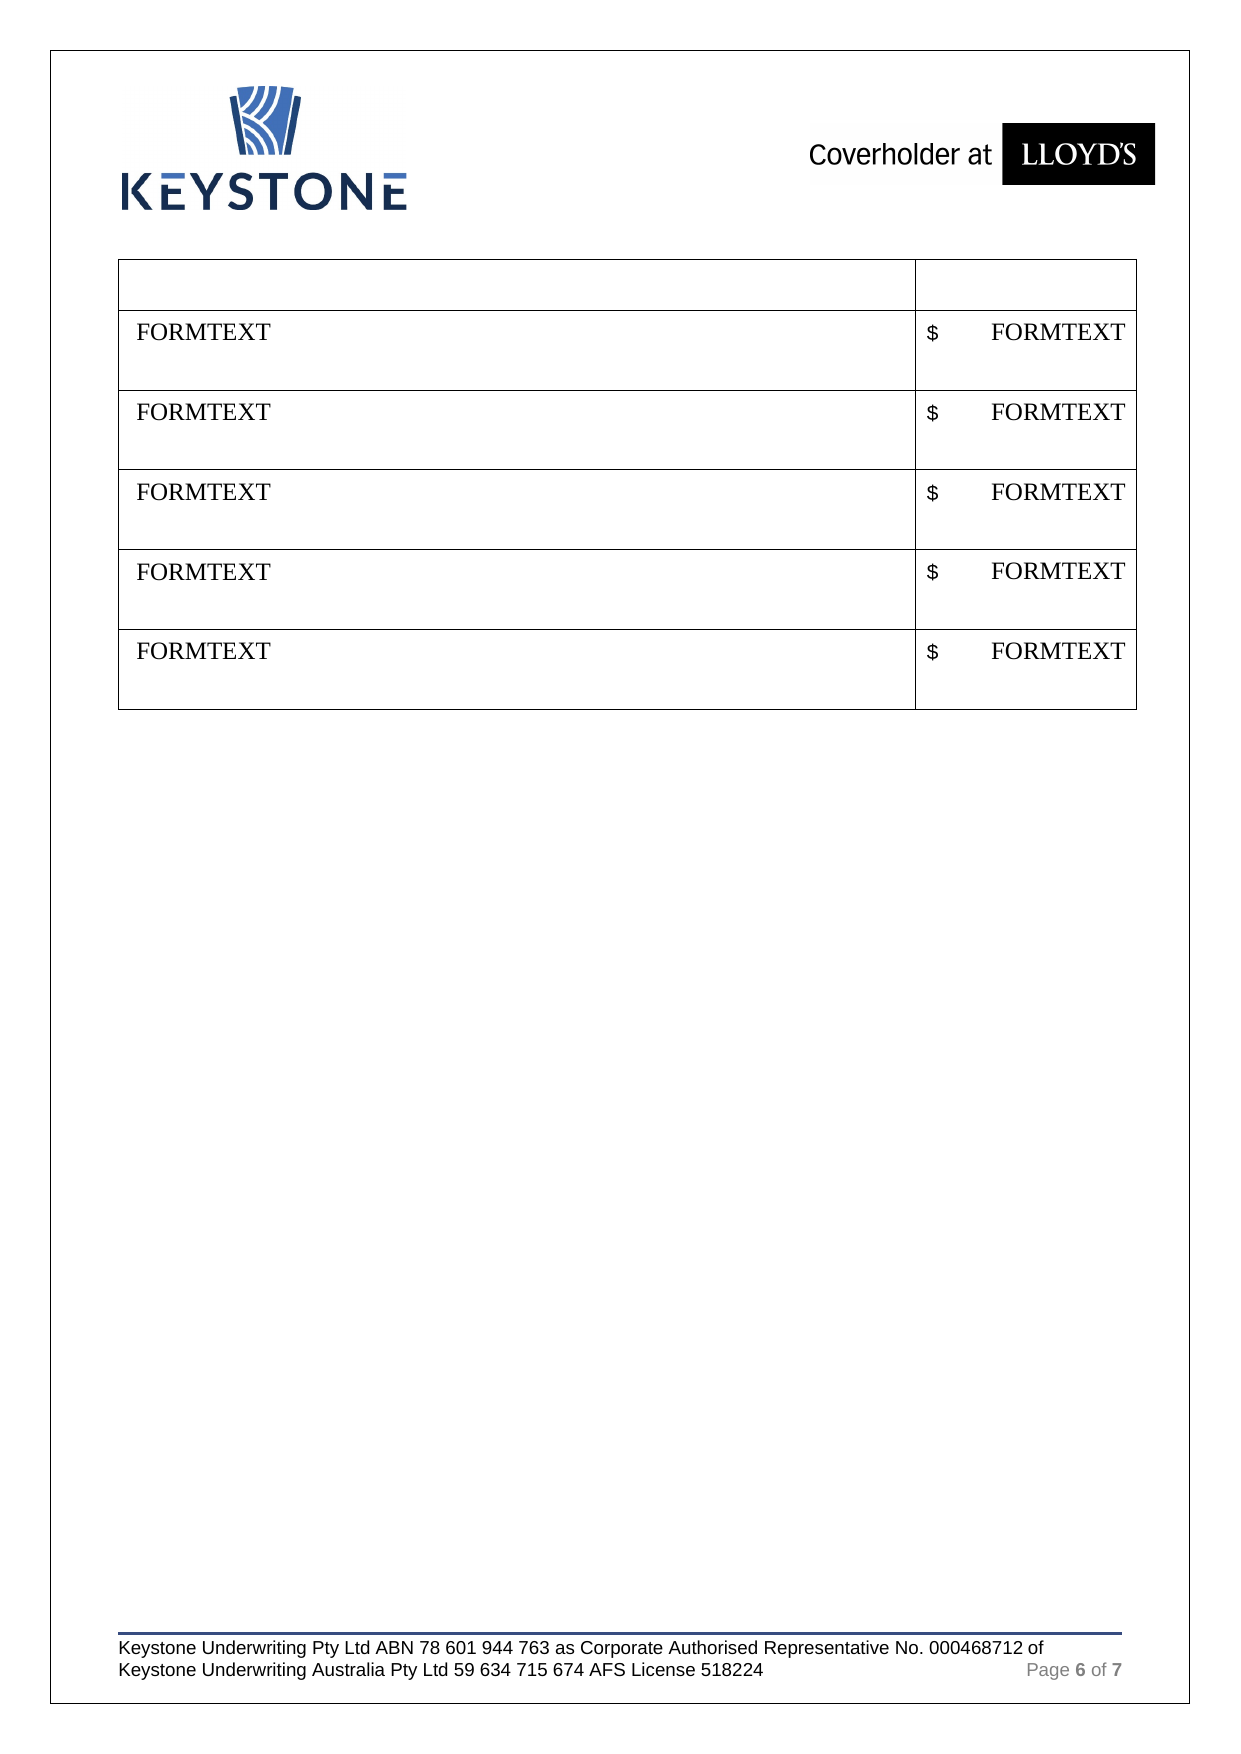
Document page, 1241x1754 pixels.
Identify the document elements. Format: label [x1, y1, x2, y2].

picture [122, 86, 407, 210]
picture [810, 123, 1156, 185]
